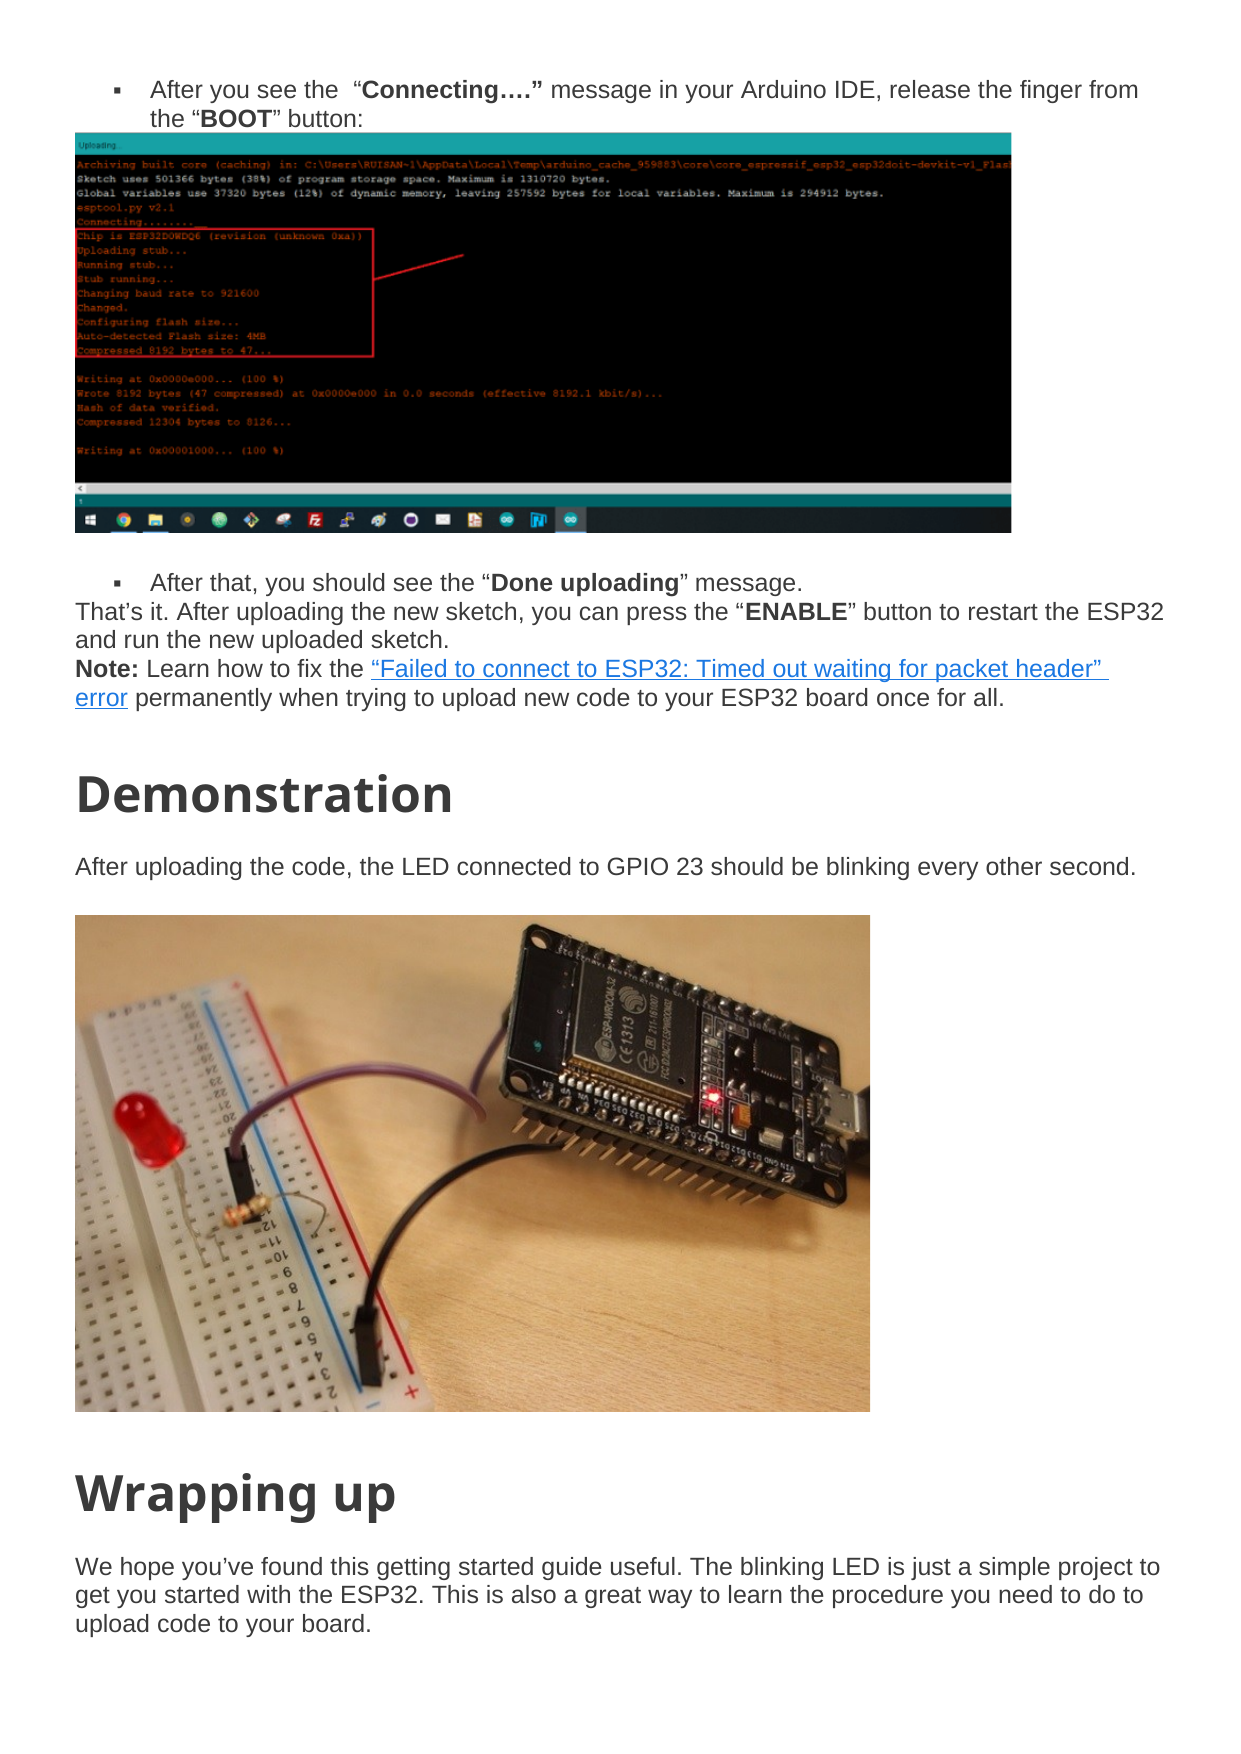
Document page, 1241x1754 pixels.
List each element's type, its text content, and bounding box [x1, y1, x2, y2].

text After uploading the code, the LED connected to GPIO 23 should be blinking every other second. [75, 852, 1165, 881]
list After that, you should see the “Done uploading” message. [112, 568, 1165, 596]
text Demonstration [75, 759, 1165, 827]
picture [75, 915, 871, 1412]
picture [75, 132, 1012, 533]
text Wrapping up [75, 1458, 1165, 1526]
text We hope you’ve found this getting started guide useful. The blinking LED is just a simple project to get you started with the ESP32. This is also a great way to learn the procedure you need to do to upload code to your board. [75, 1551, 1165, 1638]
list After you see the “Connecting….” message in your Arduino IDE, release the finger from the “BOOT” button: [112, 75, 1165, 132]
text Note: Learn how to fix the “Failed to connect to ESP32: Timed out waiting for packet header” error permanently when trying to upload new code to your ESP32 board once for all. [75, 654, 1165, 711]
text That’s it. After uploading the new sketch, you can press the “ENABLE” button to restart the ESP32 and run the new uploaded sketch. [75, 596, 1165, 654]
